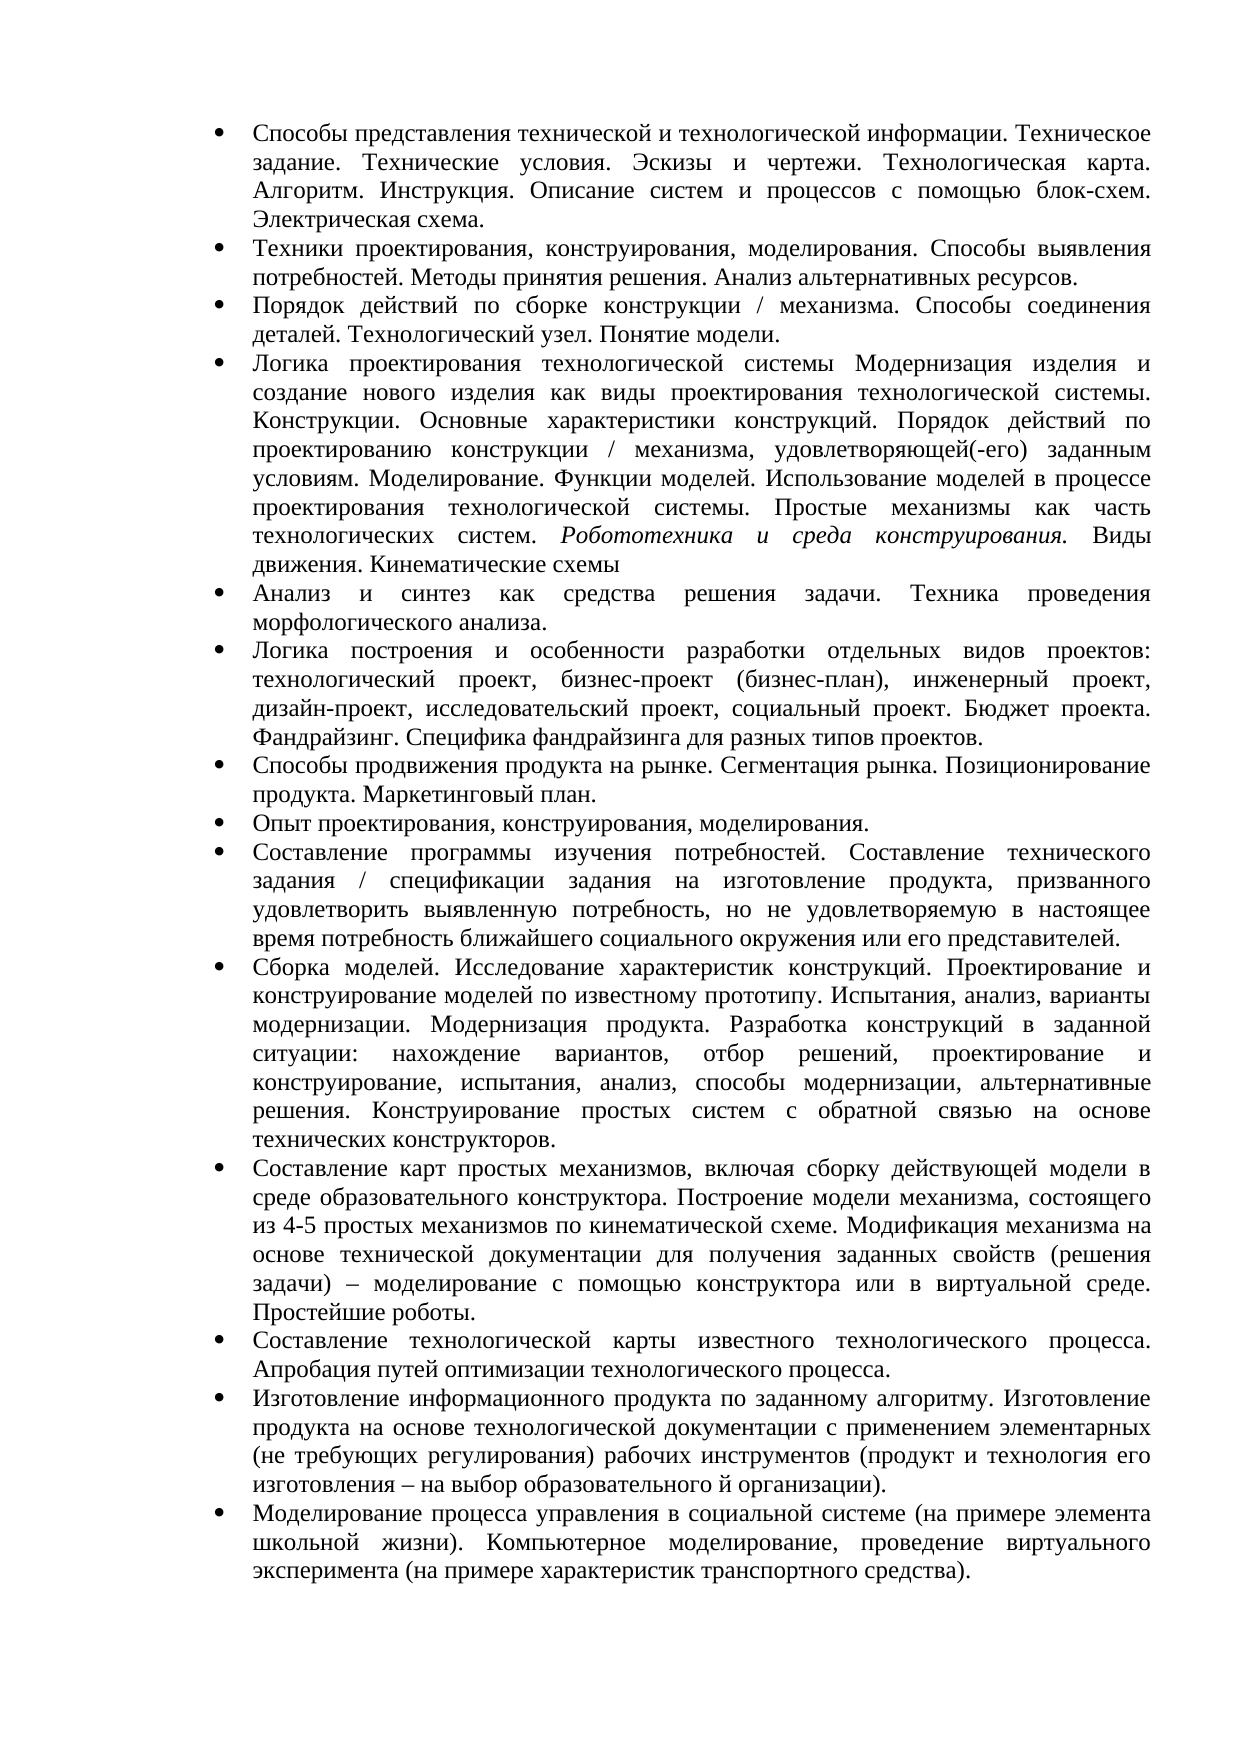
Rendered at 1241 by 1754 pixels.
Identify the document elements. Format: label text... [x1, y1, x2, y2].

list Логика построения и особенности разработки отдельных видов проектов: технологический проект, бизнес-проект (бизнес-план), инженерный проект, дизайн-проект, исследовательский проект, социальный проект. Бюджет проекта. Фандрайзинг. Специфика фандрайзинга для разных типов проектов. [215, 636, 1152, 751]
list Составление программы изучения потребностей. Составление технического задания / спецификации задания на изготовление продукта, призванного удовлетворить выявленную потребность, но не удовлетворяемую в настоящее время потребность ближайшего социального окружения или его представителей. [215, 837, 1152, 952]
list Составление карт простых механизмов, включая сборку действующей модели в среде образовательного конструктора. Построение модели механизма, состоящего из 4-5 простых механизмов по кинематической схеме. Модификация механизма на основе технической документации для получения заданных свойств (решения задачи) – моделирование с помощью конструктора или в виртуальной среде. Простейшие роботы. [215, 1153, 1152, 1326]
list Способы представления технической и технологической информации. Техническое задание. Технические условия. Эскизы и чертежи. Технологическая карта. Алгоритм. Инструкция. Описание систем и процессов с помощью блок-схем. Электрическая схема. [215, 118, 1152, 233]
list Составление технологической карты известного технологического процесса. Апробация путей оптимизации технологического процесса. [215, 1326, 1152, 1383]
list Моделирование процесса управления в социальной системе (на примере элемента школьной жизни). Компьютерное моделирование, проведение виртуального эксперимента (на примере характеристик транспортного средства). [215, 1498, 1152, 1584]
list Логика проектирования технологической системы Модернизация изделия и создание нового изделия как виды проектирования технологической системы. Конструкции. Основные характеристики конструкций. Порядок действий по проектированию конструкции / механизма, удовлетворяющей(-его) заданным условиям. Моделирование. Функции моделей. Использование моделей в процессе проектирования технологической системы. Простые механизмы как часть технологических систем. Робототехника и среда конструирования. Виды движения. Кинематические схемы [215, 348, 1152, 578]
list Способы продвижения продукта на рынке. Сегментация рынка. Позиционирование продукта. Маркетинговый план. [215, 751, 1152, 808]
list Техники проектирования, конструирования, моделирования. Способы выявления потребностей. Методы принятия решения. Анализ альтернативных ресурсов. [215, 233, 1152, 291]
list Опыт проектирования, конструирования, моделирования. [215, 808, 1152, 837]
list Сборка моделей. Исследование характеристик конструкций. Проектирование и конструирование моделей по известному прототипу. Испытания, анализ, варианты модернизации. Модернизация продукта. Разработка конструкций в заданной ситуации: нахождение вариантов, отбор решений, проектирование и конструирование, испытания, анализ, способы модернизации, альтернативные решения. Конструирование простых систем с обратной связью на основе технических конструкторов. [215, 952, 1152, 1153]
list Анализ и синтез как средства решения задачи. Техника проведения морфологического анализа. [215, 578, 1152, 636]
list Изготовление информационного продукта по заданному алгоритму. Изготовление продукта на основе технологической документации с применением элементарных (не требующих регулирования) рабочих инструментов (продукт и технология его изготовления – на выбор образовательного й организации). [215, 1383, 1152, 1498]
list Порядок действий по сборке конструкции / механизма. Способы соединения деталей. Технологический узел. Понятие модели. [215, 291, 1152, 348]
